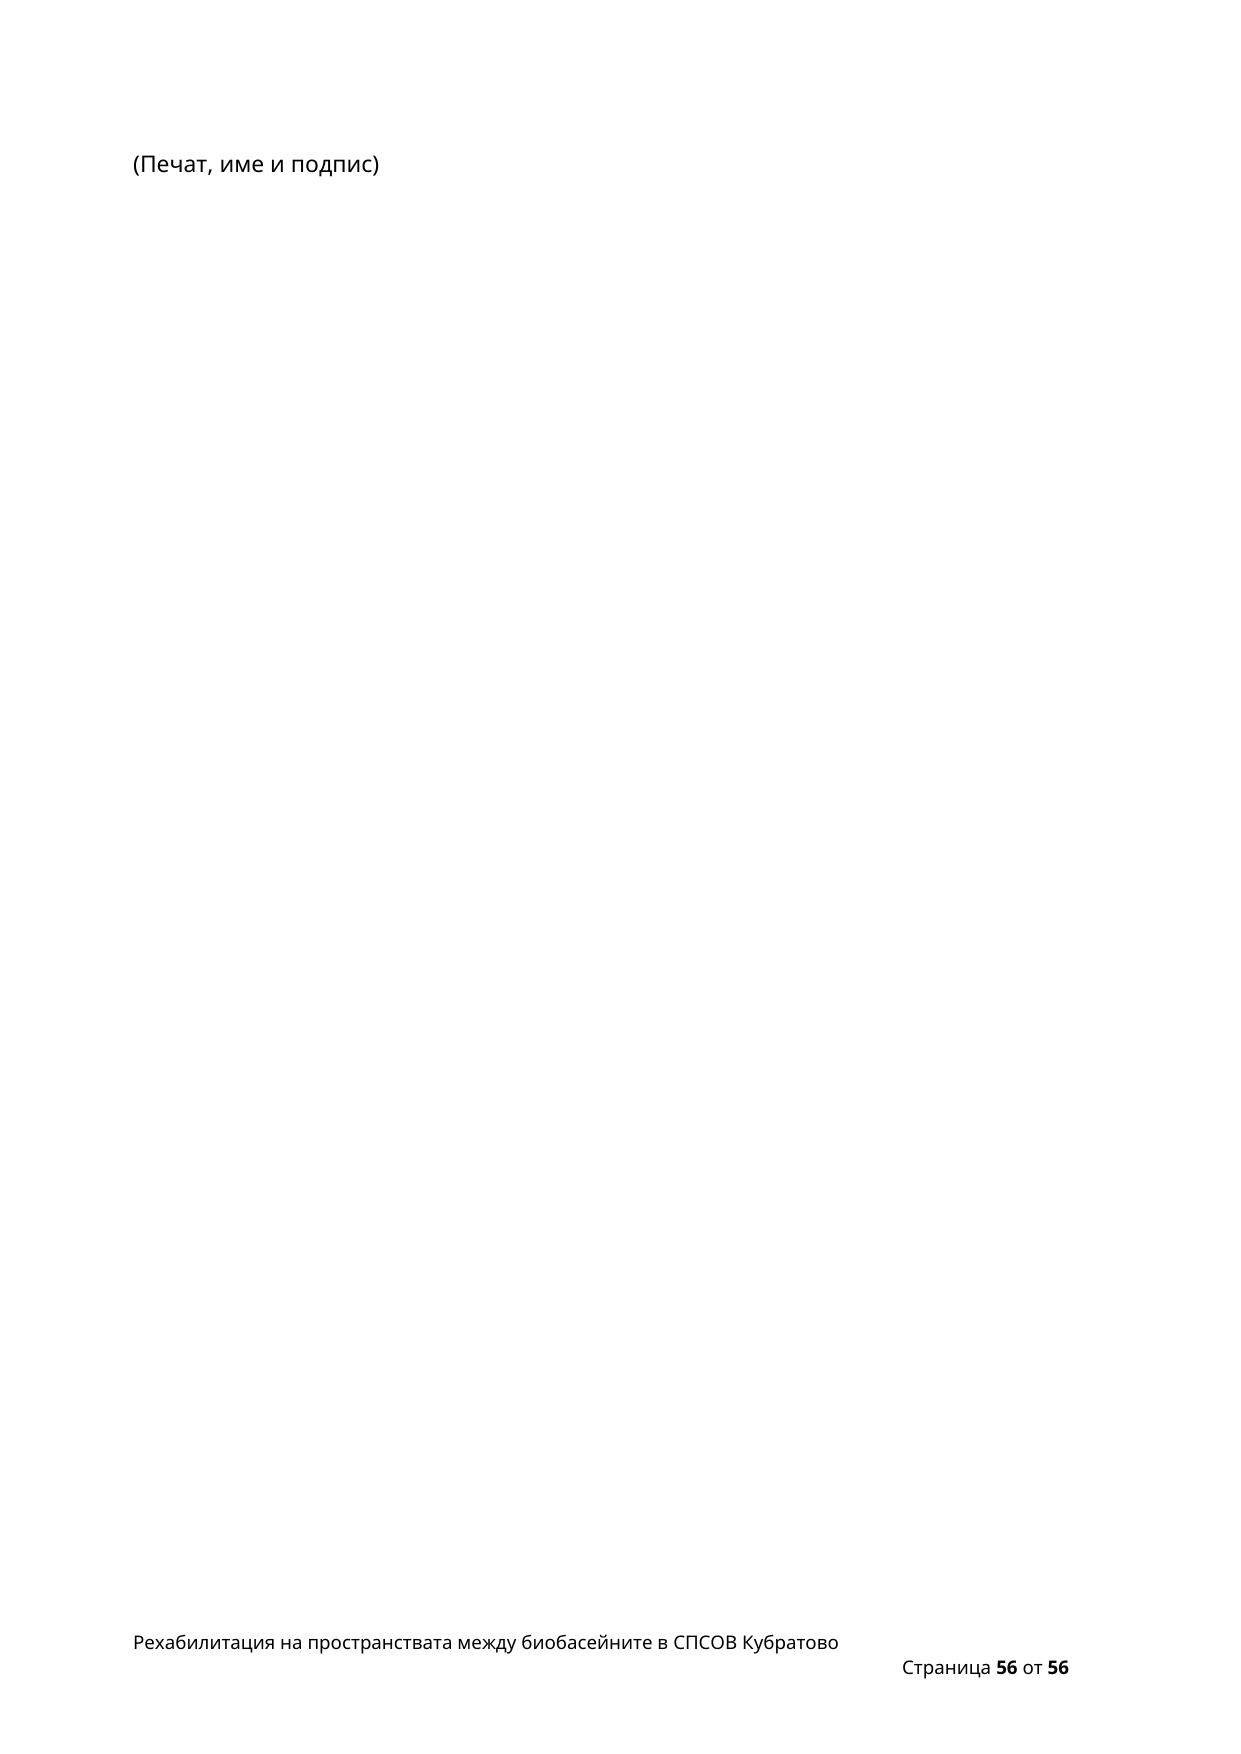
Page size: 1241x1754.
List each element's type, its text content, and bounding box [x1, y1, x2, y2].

text (Печат, име и подпис) [133, 148, 1069, 179]
